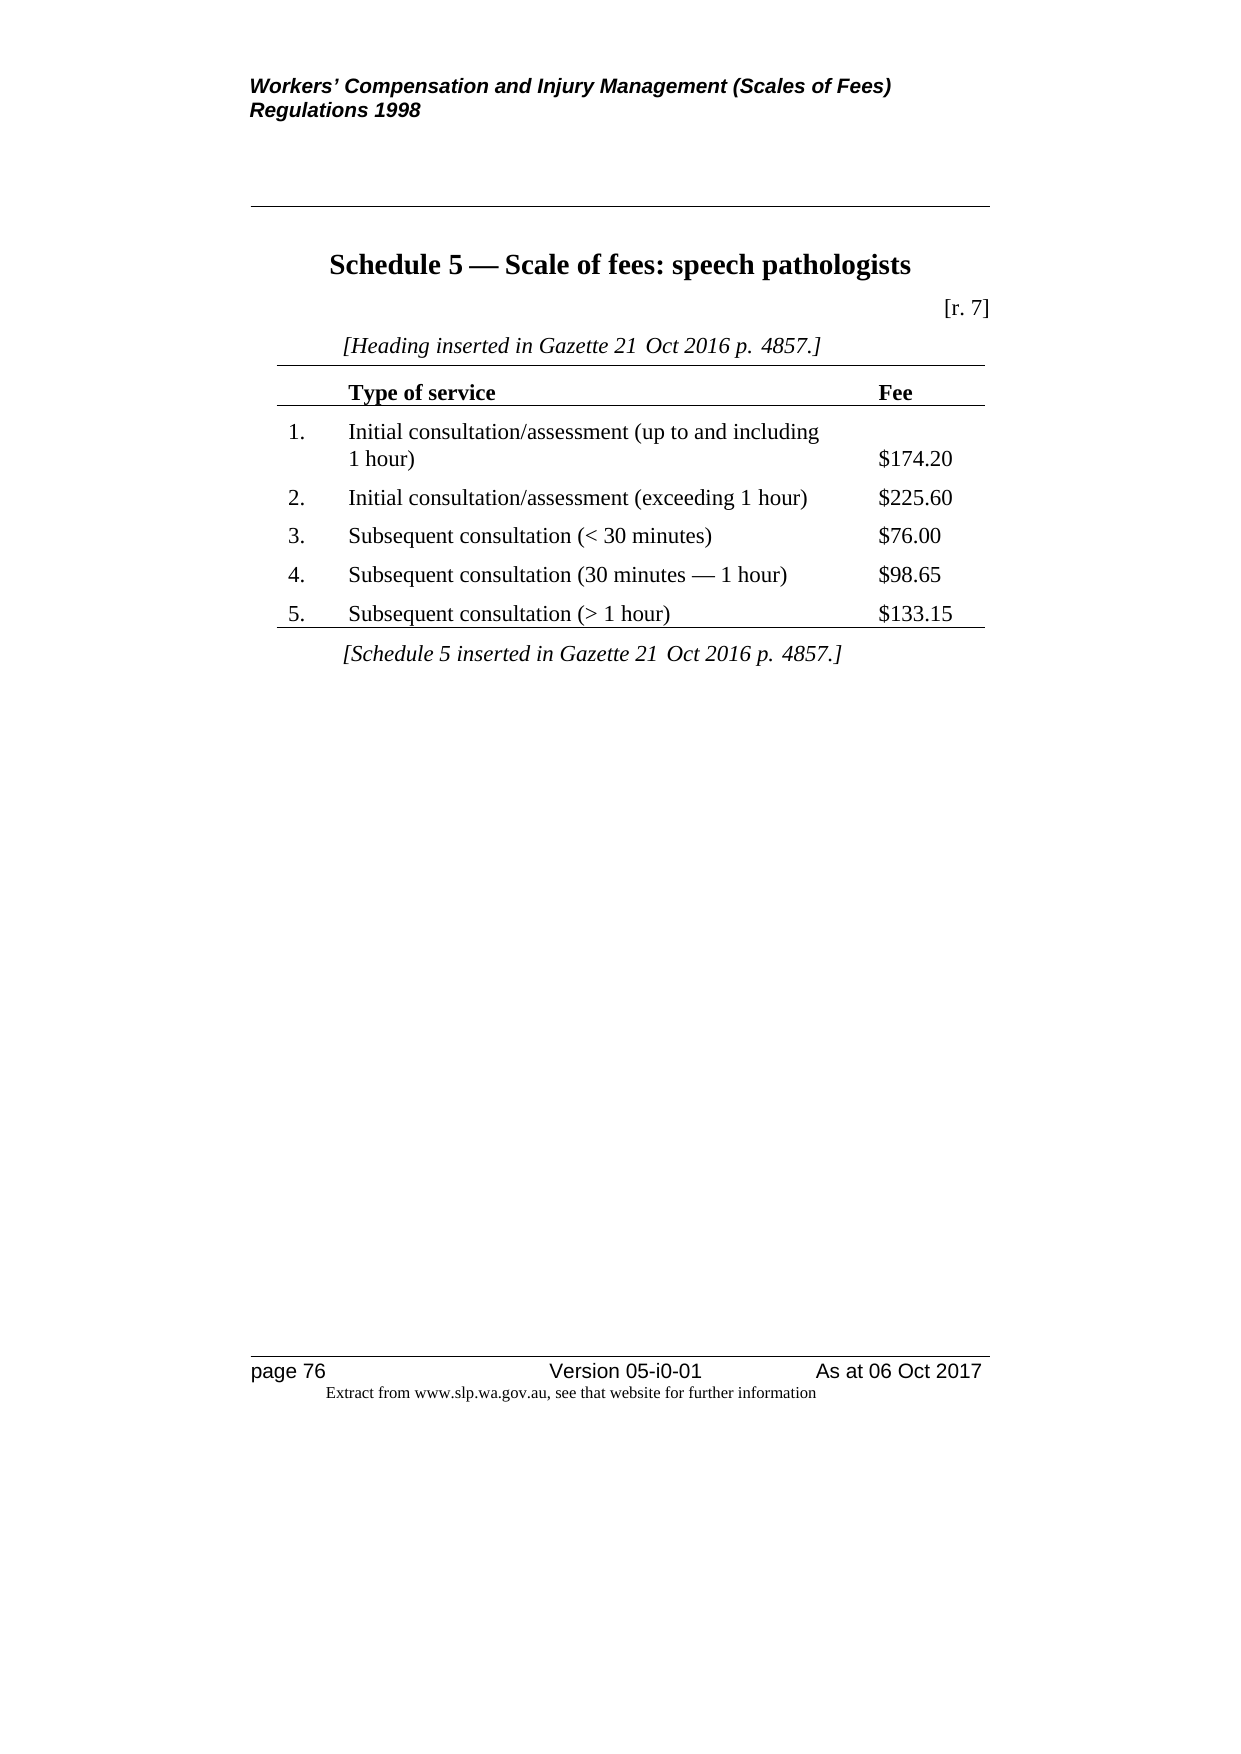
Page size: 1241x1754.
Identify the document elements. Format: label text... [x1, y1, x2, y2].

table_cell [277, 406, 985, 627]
text [r. 7] [251, 293, 990, 320]
subtitle [Heading inserted in Gazette 21 Oct 2016 p. 4857.] [251, 332, 990, 359]
subtitle Schedule 5 — Scale of fees: speech pathologists [251, 247, 990, 281]
subtitle [Schedule 5 inserted in Gazette 21 Oct 2016 p. 4857.] [251, 640, 990, 666]
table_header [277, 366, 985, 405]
